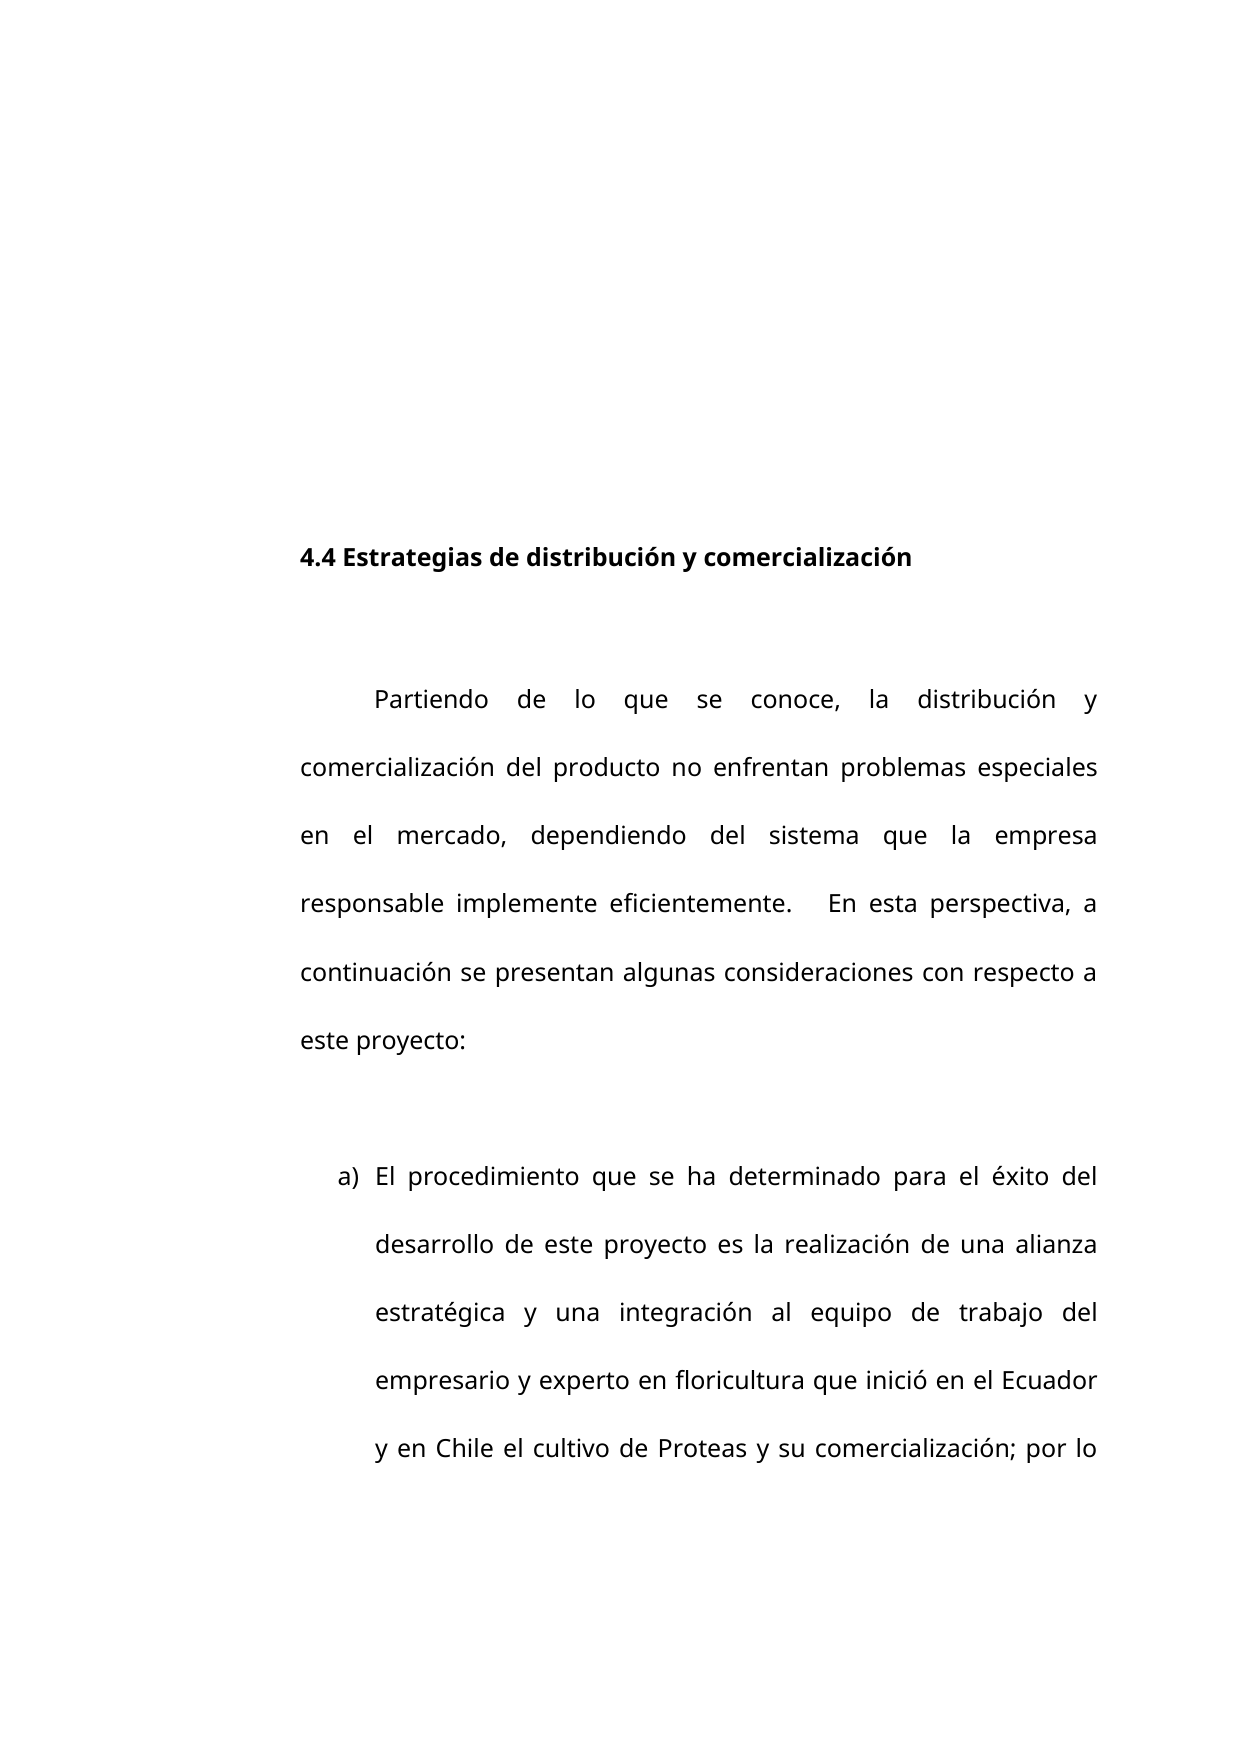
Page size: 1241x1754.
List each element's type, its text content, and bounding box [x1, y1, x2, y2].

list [337, 1159, 1098, 1465]
text Partiendo de lo que se conoce, la distribución y comercialización del producto no enfrentan problemas especiales en el mercado, dependiendo del sistema que la empresa responsable implemente eficientemente. En esta perspectiva, a continuación se presentan algunas consideraciones con respecto a este proyecto: [300, 682, 1098, 1056]
subtitle 4.4 Estrategias de distribución y comercialización [300, 539, 1098, 573]
